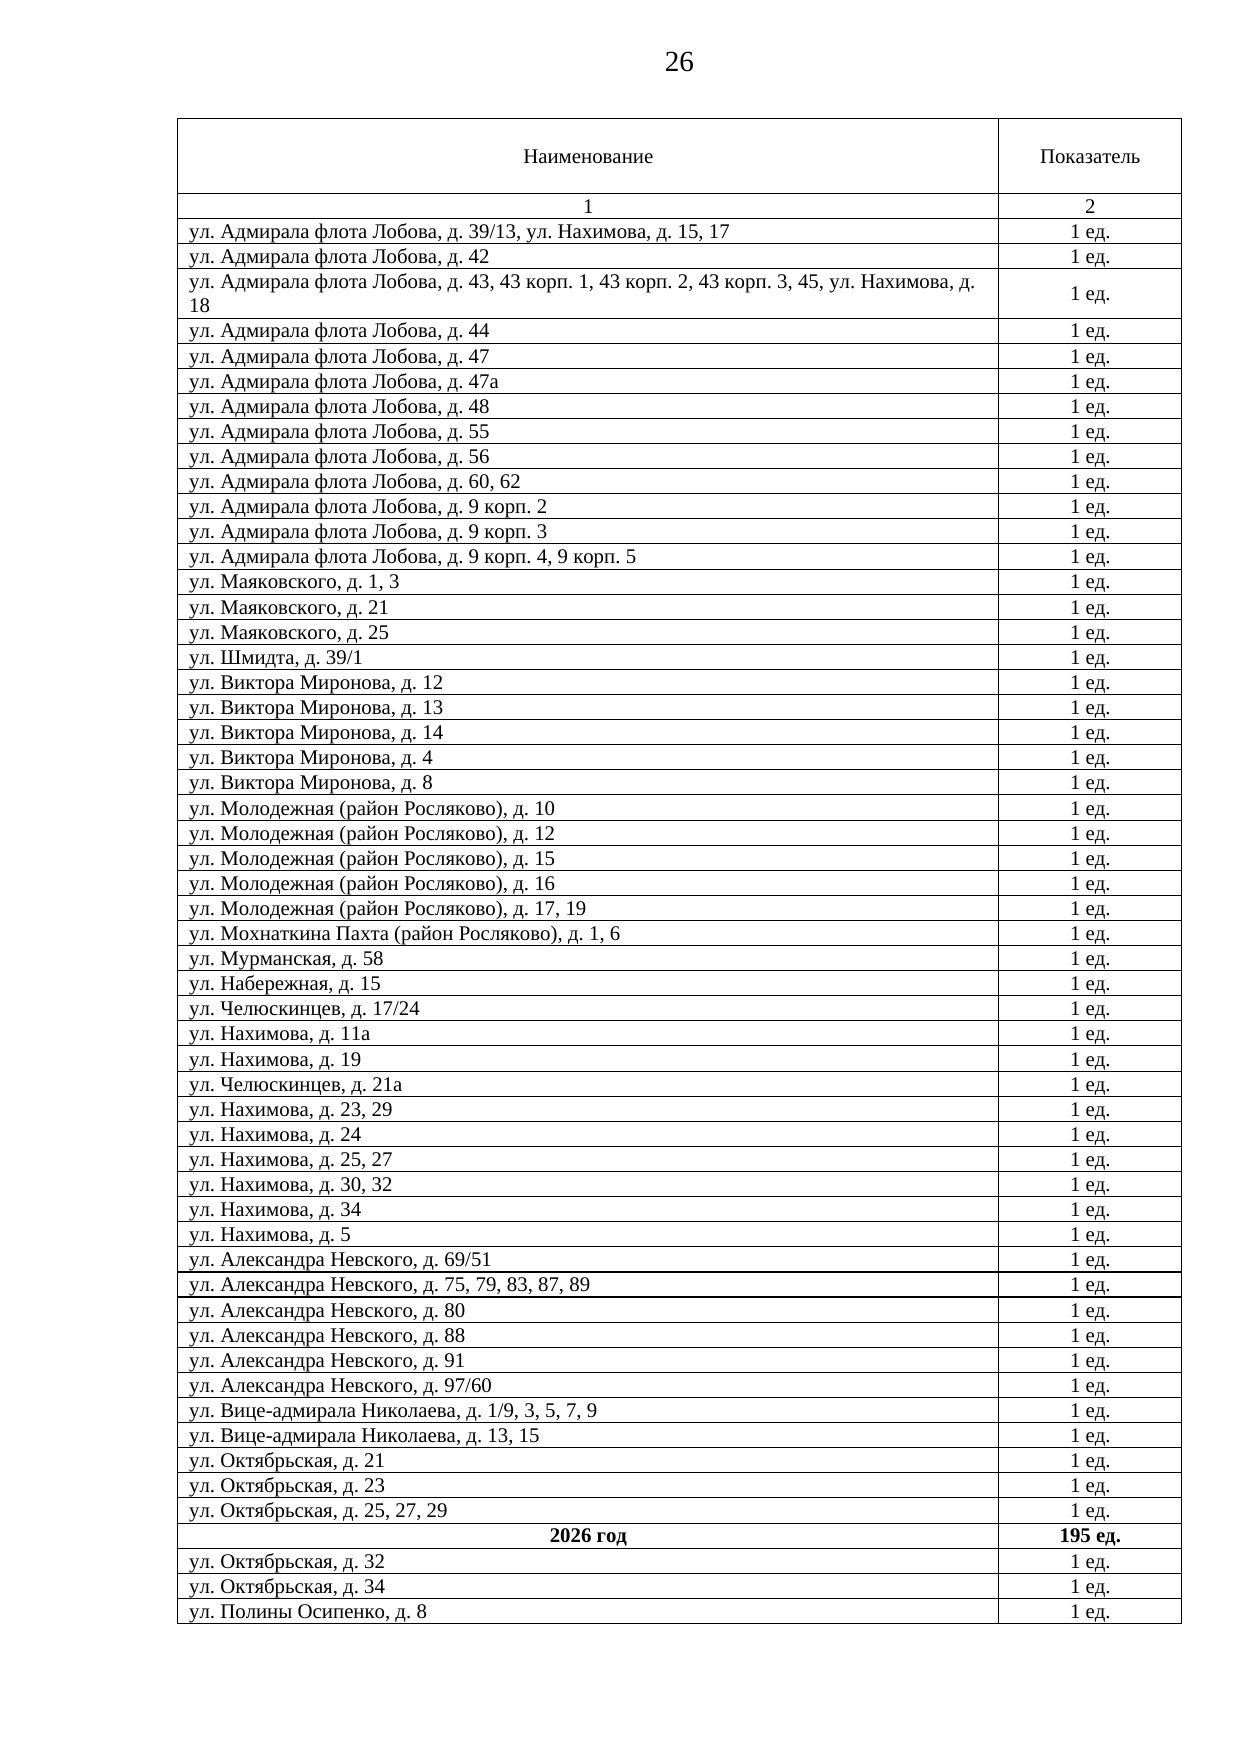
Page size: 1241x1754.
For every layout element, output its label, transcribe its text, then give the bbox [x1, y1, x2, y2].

table_cell 1 ед. [999, 469, 1181, 493]
table_cell ул. Набережная, д. 15 [178, 971, 998, 995]
table_cell 1 ед. [999, 1549, 1181, 1573]
table_cell ул. Нахимова, д. 23, 29 [178, 1097, 998, 1121]
table_cell 1 ед. [999, 1473, 1181, 1497]
table_cell 1 ед. [999, 745, 1181, 769]
table_cell 1 ед. [999, 519, 1181, 543]
table_cell ул. Октябрьская, д. 21 [178, 1448, 998, 1472]
table_cell 1 ед. [999, 896, 1181, 920]
table_cell 1 ед. [999, 921, 1181, 945]
table_cell ул. Александра Невского, д. 97/60 [178, 1373, 998, 1397]
table_cell 1 ед. [999, 1247, 1181, 1271]
table_cell ул. Александра Невского, д. 75, 79, 83, 87, 89 [178, 1273, 998, 1296]
table_cell 1 ед. [999, 544, 1181, 568]
table_cell 1 ед. [999, 1423, 1181, 1447]
table_cell 1 ед. [999, 1072, 1181, 1096]
table_cell ул. Адмирала флота Лобова, д. 9 корп. 3 [178, 519, 998, 543]
table_cell 1 ед. [999, 1273, 1181, 1296]
table_header Показатель [999, 119, 1181, 193]
table_cell 1 ед. [999, 1222, 1181, 1246]
table_cell ул. Адмирала флота Лобова, д. 47 [178, 344, 998, 368]
table_cell 1 ед. [999, 770, 1181, 794]
table_cell ул. Молодежная (район Росляково), д. 15 [178, 846, 998, 870]
table_cell 1 ед. [999, 946, 1181, 970]
table_cell ул. Адмирала флота Лобова, д. 43, 43 корп. 1, 43 корп. 2, 43 корп. 3, 45, ул. Нахимова, д. 18 [178, 269, 998, 317]
table_cell 1 ед. [999, 1574, 1181, 1598]
table_cell 1 ед. [999, 419, 1181, 443]
table_cell ул. Маяковского, д. 21 [178, 595, 998, 619]
table_cell 1 ед. [999, 494, 1181, 518]
table_cell ул. Вице-адмирала Николаева, д. 1/9, 3, 5, 7, 9 [178, 1398, 998, 1422]
table_cell 1 ед. [999, 1373, 1181, 1397]
table_cell 1 ед. [999, 570, 1181, 593]
table_cell ул. Александра Невского, д. 88 [178, 1323, 998, 1347]
table_cell ул. Молодежная (район Росляково), д. 12 [178, 821, 998, 844]
table_cell 1 ед. [999, 695, 1181, 719]
table_cell 1 ед. [999, 1599, 1181, 1623]
table_cell ул. Мурманская, д. 58 [178, 946, 998, 970]
table_cell 1 ед. [999, 1172, 1181, 1196]
table_cell ул. Адмирала флота Лобова, д. 9 корп. 2 [178, 494, 998, 518]
table_cell ул. Александра Невского, д. 91 [178, 1348, 998, 1372]
table_cell ул. Нахимова, д. 19 [178, 1046, 998, 1071]
table_cell ул. Вице-адмирала Николаева, д. 13, 15 [178, 1423, 998, 1447]
table_cell 1 ед. [999, 1046, 1181, 1071]
table_cell ул. Адмирала флота Лобова, д. 56 [178, 444, 998, 468]
table_cell 1 ед. [999, 319, 1181, 342]
table_cell 1 ед. [999, 720, 1181, 744]
table_cell ул. Адмирала флота Лобова, д. 47а [178, 369, 998, 393]
table_cell ул. Адмирала флота Лобова, д. 48 [178, 394, 998, 418]
table_cell 1 ед. [999, 821, 1181, 844]
table_cell 1 ед. [999, 1323, 1181, 1347]
table_cell 1 ед. [999, 244, 1181, 268]
table_cell ул. Нахимова, д. 34 [178, 1197, 998, 1221]
table_cell 1 ед. [999, 1021, 1181, 1045]
table_cell 1 ед. [999, 369, 1181, 393]
table_cell ул. Молодежная (район Росляково), д. 10 [178, 795, 998, 819]
table_cell ул. Маяковского, д. 25 [178, 620, 998, 644]
table_cell 1 ед. [999, 344, 1181, 368]
table_header Наименование [178, 119, 998, 193]
table_cell 1 ед. [999, 996, 1181, 1020]
table_cell ул. Александра Невского, д. 80 [178, 1298, 998, 1322]
table_cell 1 ед. [999, 1298, 1181, 1322]
table_cell 1 ед. [999, 871, 1181, 895]
table_cell ул. Полины Осипенко, д. 8 [178, 1599, 998, 1623]
table_cell 1 ед. [999, 971, 1181, 995]
table_cell ул. Челюскинцев, д. 17/24 [178, 996, 998, 1020]
table_cell ул. Челюскинцев, д. 21а [178, 1072, 998, 1096]
table_cell 1 ед. [999, 645, 1181, 669]
table_cell ул. Молодежная (район Росляково), д. 16 [178, 871, 998, 895]
table_cell ул. Адмирала флота Лобова, д. 9 корп. 4, 9 корп. 5 [178, 544, 998, 568]
table_cell 1 ед. [999, 269, 1181, 317]
table_cell ул. Адмирала флота Лобова, д. 60, 62 [178, 469, 998, 493]
table_cell ул. Маяковского, д. 1, 3 [178, 570, 998, 593]
table_cell ул. Нахимова, д. 25, 27 [178, 1147, 998, 1171]
table_cell 1 ед. [999, 1348, 1181, 1372]
table_cell 1 ед. [999, 1097, 1181, 1121]
table_cell ул. Виктора Миронова, д. 8 [178, 770, 998, 794]
table_cell 1 ед. [999, 620, 1181, 644]
table_cell ул. Октябрьская, д. 34 [178, 1574, 998, 1598]
table_cell 1 ед. [999, 394, 1181, 418]
table_cell 1 ед. [999, 219, 1181, 243]
table_cell ул. Александра Невского, д. 69/51 [178, 1247, 998, 1271]
table_cell ул. Адмирала флота Лобова, д. 39/13, ул. Нахимова, д. 15, 17 [178, 219, 998, 243]
table_cell ул. Адмирала флота Лобова, д. 55 [178, 419, 998, 443]
table_cell 1 ед. [999, 846, 1181, 870]
table_cell 1 ед. [999, 595, 1181, 619]
table_cell 1 ед. [999, 1197, 1181, 1221]
table_cell ул. Нахимова, д. 11а [178, 1021, 998, 1045]
table_cell 1 [178, 194, 998, 218]
table_cell 1 ед. [999, 795, 1181, 819]
table_cell ул. Нахимова, д. 5 [178, 1222, 998, 1246]
table_cell ул. Адмирала флота Лобова, д. 44 [178, 319, 998, 342]
table_cell 1 ед. [999, 444, 1181, 468]
table_cell 1 ед. [999, 670, 1181, 694]
table_cell 1 ед. [999, 1122, 1181, 1146]
table_cell ул. Виктора Миронова, д. 12 [178, 670, 998, 694]
table_cell 1 ед. [999, 1498, 1181, 1522]
table_cell 1 ед. [999, 1147, 1181, 1171]
table_cell ул. Нахимова, д. 24 [178, 1122, 998, 1146]
table_cell 2 [999, 194, 1181, 218]
table_cell ул. Октябрьская, д. 23 [178, 1473, 998, 1497]
table_cell ул. Молодежная (район Росляково), д. 17, 19 [178, 896, 998, 920]
table_cell ул. Адмирала флота Лобова, д. 42 [178, 244, 998, 268]
table_cell ул. Шмидта, д. 39/1 [178, 645, 998, 669]
table_cell ул. Мохнаткина Пахта (район Росляково), д. 1, 6 [178, 921, 998, 945]
table_cell ул. Виктора Миронова, д. 13 [178, 695, 998, 719]
table_cell ул. Октябрьская, д. 32 [178, 1549, 998, 1573]
table_cell ул. Нахимова, д. 30, 32 [178, 1172, 998, 1196]
table_cell ул. Виктора Миронова, д. 4 [178, 745, 998, 769]
table_cell 2026 год [178, 1524, 998, 1547]
table_cell ул. Виктора Миронова, д. 14 [178, 720, 998, 744]
table_cell 1 ед. [999, 1448, 1181, 1472]
table_cell 195 ед. [999, 1524, 1181, 1547]
table_cell ул. Октябрьская, д. 25, 27, 29 [178, 1498, 998, 1522]
table_cell 1 ед. [999, 1398, 1181, 1422]
